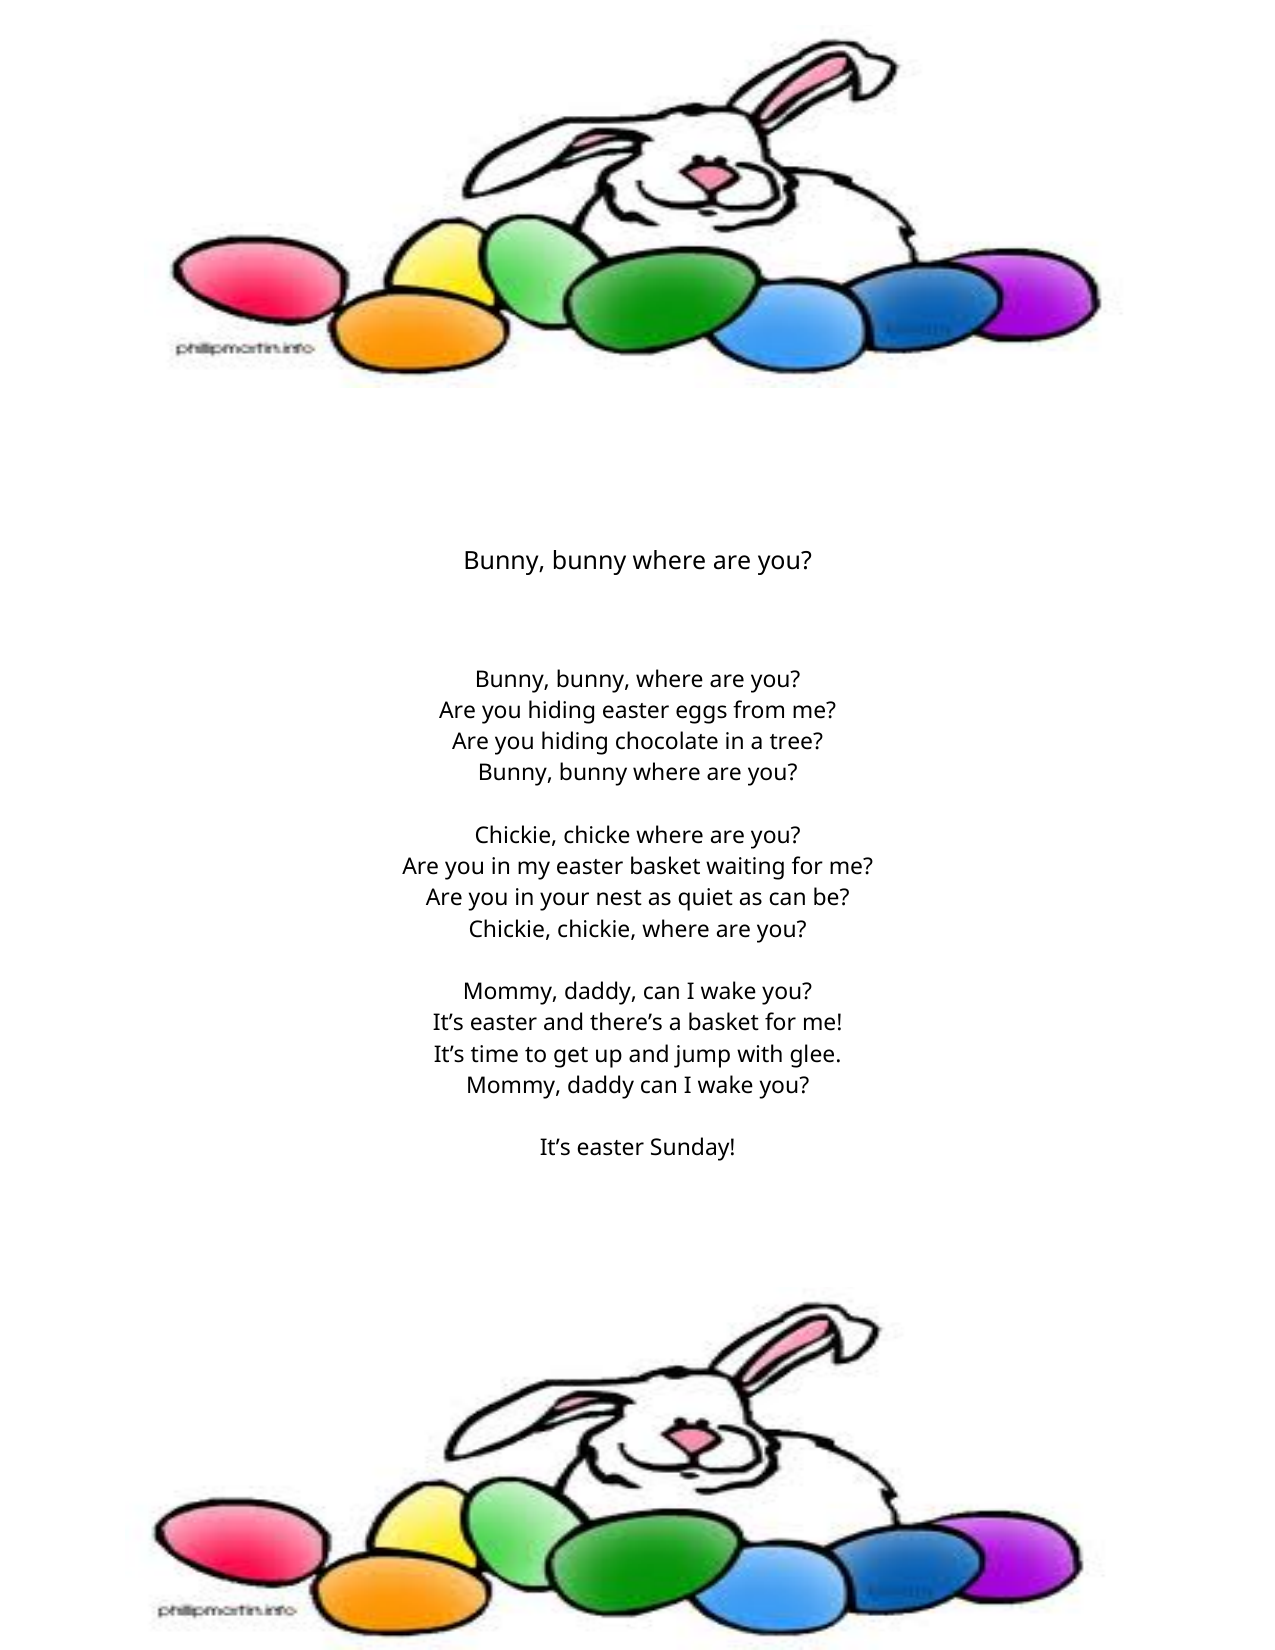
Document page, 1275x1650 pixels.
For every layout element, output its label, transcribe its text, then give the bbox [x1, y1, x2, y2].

text Mommy, daddy can I wake you? [75, 1069, 1200, 1100]
text Are you hiding easter eggs from me? [75, 694, 1200, 725]
picture [143, 25, 1133, 388]
text It’s easter and there’s a basket for me! [75, 1006, 1200, 1037]
text It’s time to get up and jump with glee. [75, 1037, 1200, 1069]
text Bunny, bunny where are you? [75, 542, 1200, 577]
text Are you in my easter basket waiting for me? [75, 850, 1200, 881]
text Are you hiding chocolate in a tree? [75, 725, 1200, 756]
text Bunny, bunny where are you? [75, 756, 1200, 787]
text Are you in your nest as quiet as can be? [75, 881, 1200, 912]
text Chickie, chicke where are you? [75, 819, 1200, 850]
text Chickie, chickie, where are you? [75, 912, 1200, 944]
text Mommy, daddy, can I wake you? [75, 975, 1200, 1006]
text It’s easter Sunday! [75, 1131, 1200, 1162]
picture [125, 1287, 1114, 1650]
text Bunny, bunny, where are you? [75, 662, 1200, 694]
